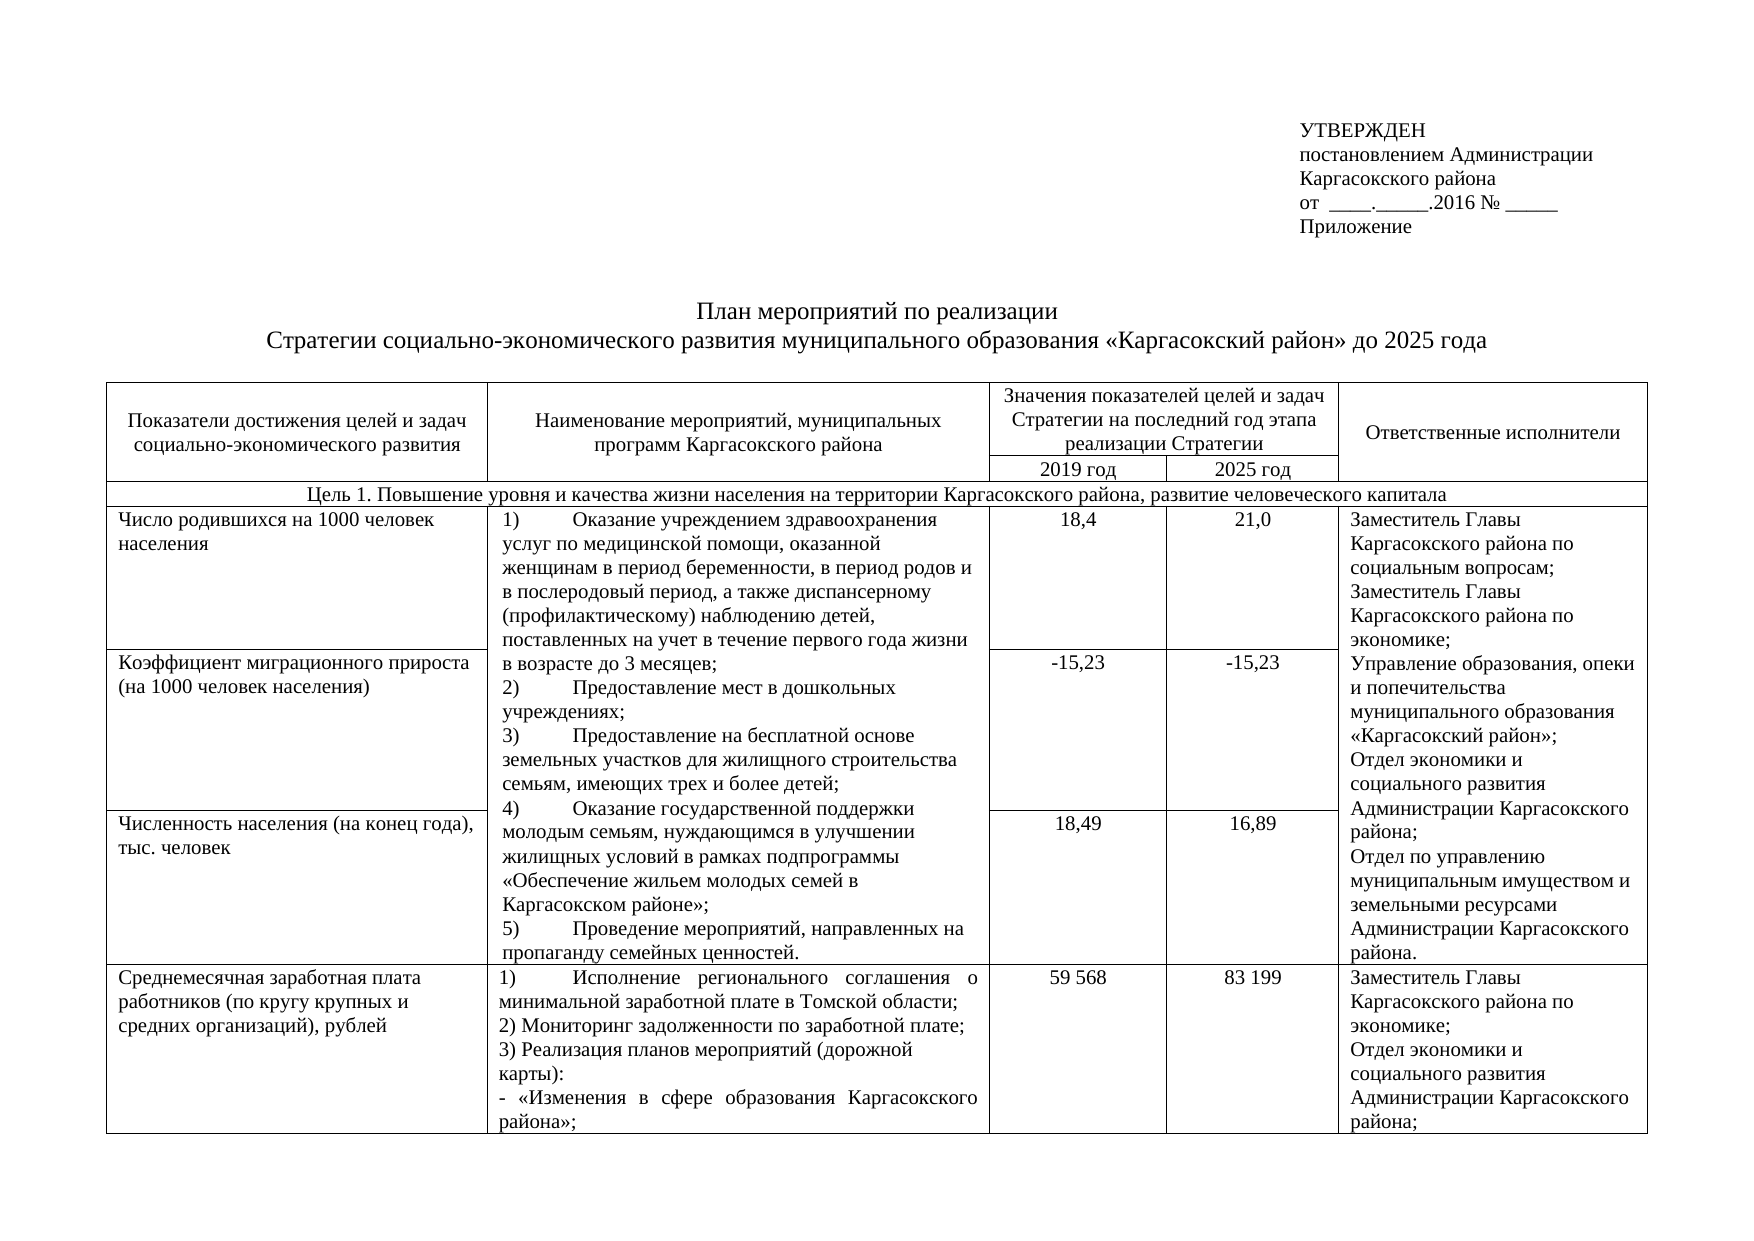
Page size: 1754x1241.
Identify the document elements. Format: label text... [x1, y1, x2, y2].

table_cell -15,23 [990, 650, 1166, 810]
table_header Ответственные исполнители [1339, 383, 1647, 481]
text Каргасокского района [1299, 166, 1636, 190]
table_cell Цель 1. Повышение уровня и качества жизни населения на территории Каргасокского района, развитие человеческого капитала [107, 482, 1647, 506]
table_cell 2025 год [1167, 456, 1338, 481]
table_header Значения показателей целей и задач Стратегии на последний год этапа реализации Стратегии [990, 383, 1338, 455]
table_cell Число родившихся на 1000 человек населения [107, 507, 487, 649]
table_cell 2019 год [990, 456, 1166, 481]
table_cell 59 568 [990, 965, 1166, 1133]
table_header Наименование мероприятий, муниципальных программ Каргасокского района [488, 383, 989, 481]
table_cell Численность населения (на конец года), тыс. человек [107, 811, 487, 964]
text План мероприятий по реализации [118, 296, 1636, 325]
table_cell 83 199 [1167, 965, 1338, 1133]
table_header Показатели достижения целей и задач социально-экономического развития [107, 383, 487, 481]
text Стратегии социально-экономического развития муниципального образования «Каргасокский район» до 2025 года [118, 325, 1636, 353]
text постановлением Администрации [1299, 142, 1636, 166]
text от ____._____.2016 № _____ [1299, 190, 1636, 214]
table_cell Заместитель Главы Каргасокского района по социальным вопросам; Заместитель Главы Каргасокского района по экономике; Управление образования, опеки и попечительства муниципального образования «Каргасокский район»; Отдел экономики и социального развития Администрации Каргасокского района; Отдел по управлению муниципальным имуществом и земельными ресурсами Администрации Каргасокского района. [1339, 507, 1647, 964]
table_cell -15,23 [1167, 650, 1338, 810]
table_cell 18,49 [990, 811, 1166, 964]
text Приложение [1299, 214, 1636, 238]
table_cell 16,89 [1167, 811, 1338, 964]
table_cell Оказание учреждением здравоохранения услуг по медицинской помощи, оказанной женщинам в период беременности, в период родов и в послеродовый период, а также диспансерному (профилактическому) наблюдению детей, поставленных на учет в течение первого года жизни в возрасте до 3 месяцев; Предоставление мест в дошкольных учреждениях; Предоставление на бесплатной основе земельных участков для жилищного строительства семьям, имеющих трех и более детей; Оказание государственной поддержки молодым семьям, нуждающимся в улучшении жилищных условий в рамках подпрограммы «Обеспечение жильем молодых семей в Каргасокском районе»; Проведение мероприятий, направленных на пропаганду семейных ценностей. [488, 507, 989, 964]
table_cell Среднемесячная заработная плата работников (по кругу крупных и средних организаций), рублей [107, 965, 487, 1133]
text УТВЕРЖДЕН [1299, 118, 1636, 142]
table_cell 21,0 [1167, 507, 1338, 649]
table_cell Коэффициент миграционного прироста (на 1000 человек населения) [107, 650, 487, 810]
table_cell 18,4 [990, 507, 1166, 649]
